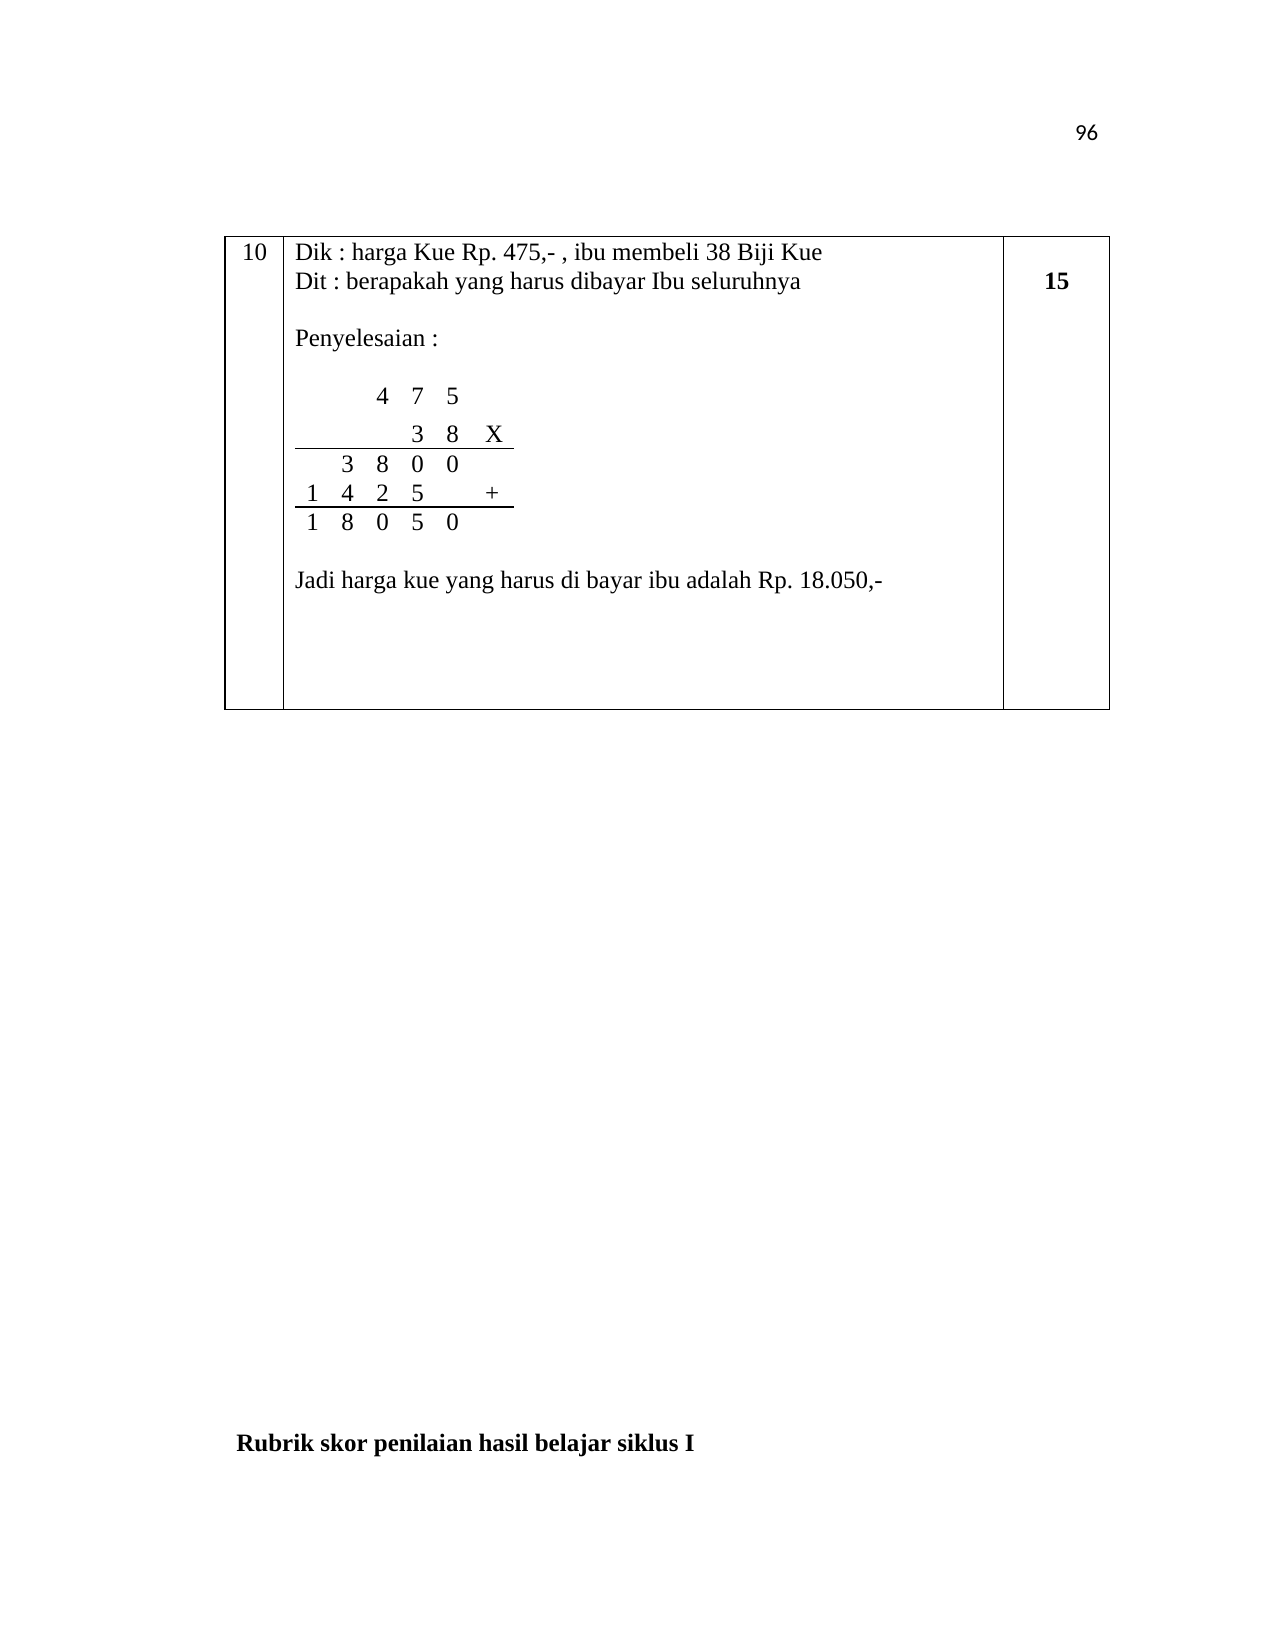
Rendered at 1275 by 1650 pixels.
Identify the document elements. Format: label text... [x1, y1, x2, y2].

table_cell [284, 237, 1003, 709]
table_cell 7 8 9 10 [226, 237, 283, 709]
text Rubrik skor penilaian hasil belajar siklus I [236, 1428, 1098, 1457]
table_cell 15 15 15 15 [1004, 237, 1109, 709]
